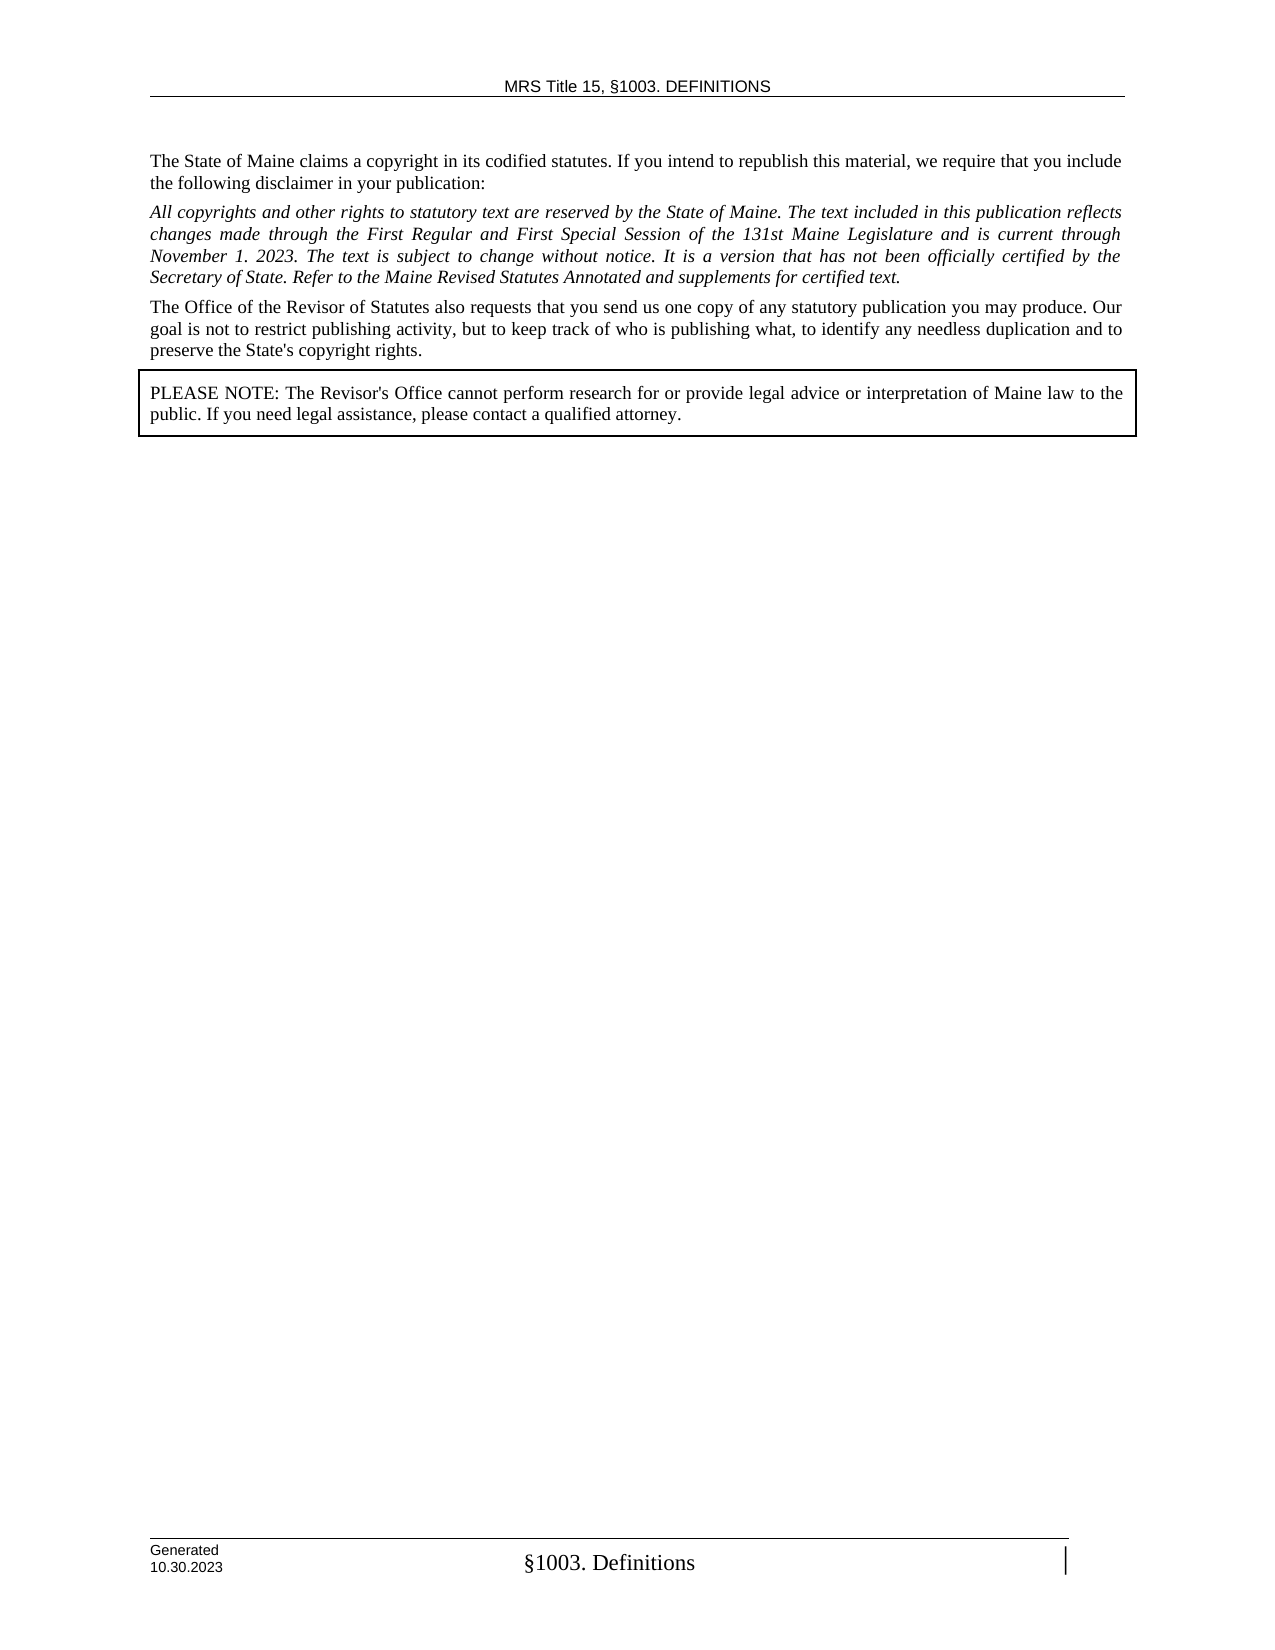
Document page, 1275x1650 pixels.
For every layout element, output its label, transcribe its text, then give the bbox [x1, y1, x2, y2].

text The Office of the Revisor of Statutes also requests that you send us one copy of any statutory publication you may produce. Our goal is not to restrict publishing activity, but to keep track of who is publishing what, to identify any needless duplication and to preserve the State's copyright rights. [150, 296, 1125, 361]
text All copyrights and other rights to statutory text are reserved by the State of Maine. The text included in this publication reflects changes made through the First Regular and First Special Session of the 131st Maine Legislature and is current through November 1. 2023 . The text is subject to change without notice. It is a version that has not been officially certified by the Secretary of State. Refer to the Maine Revised Statutes Annotated and supplements for certified text. [150, 201, 1125, 288]
text The State of Maine claims a copyright in its codified statutes. If you intend to republish this material, we require that you include the following disclaimer in your publication: [150, 150, 1125, 193]
text PLEASE NOTE: The Revisor's Office cannot perform research for or provide legal advice or interpretation of Maine law to the public. If you need legal assistance, please contact a qualified attorney. [140, 371, 1135, 435]
